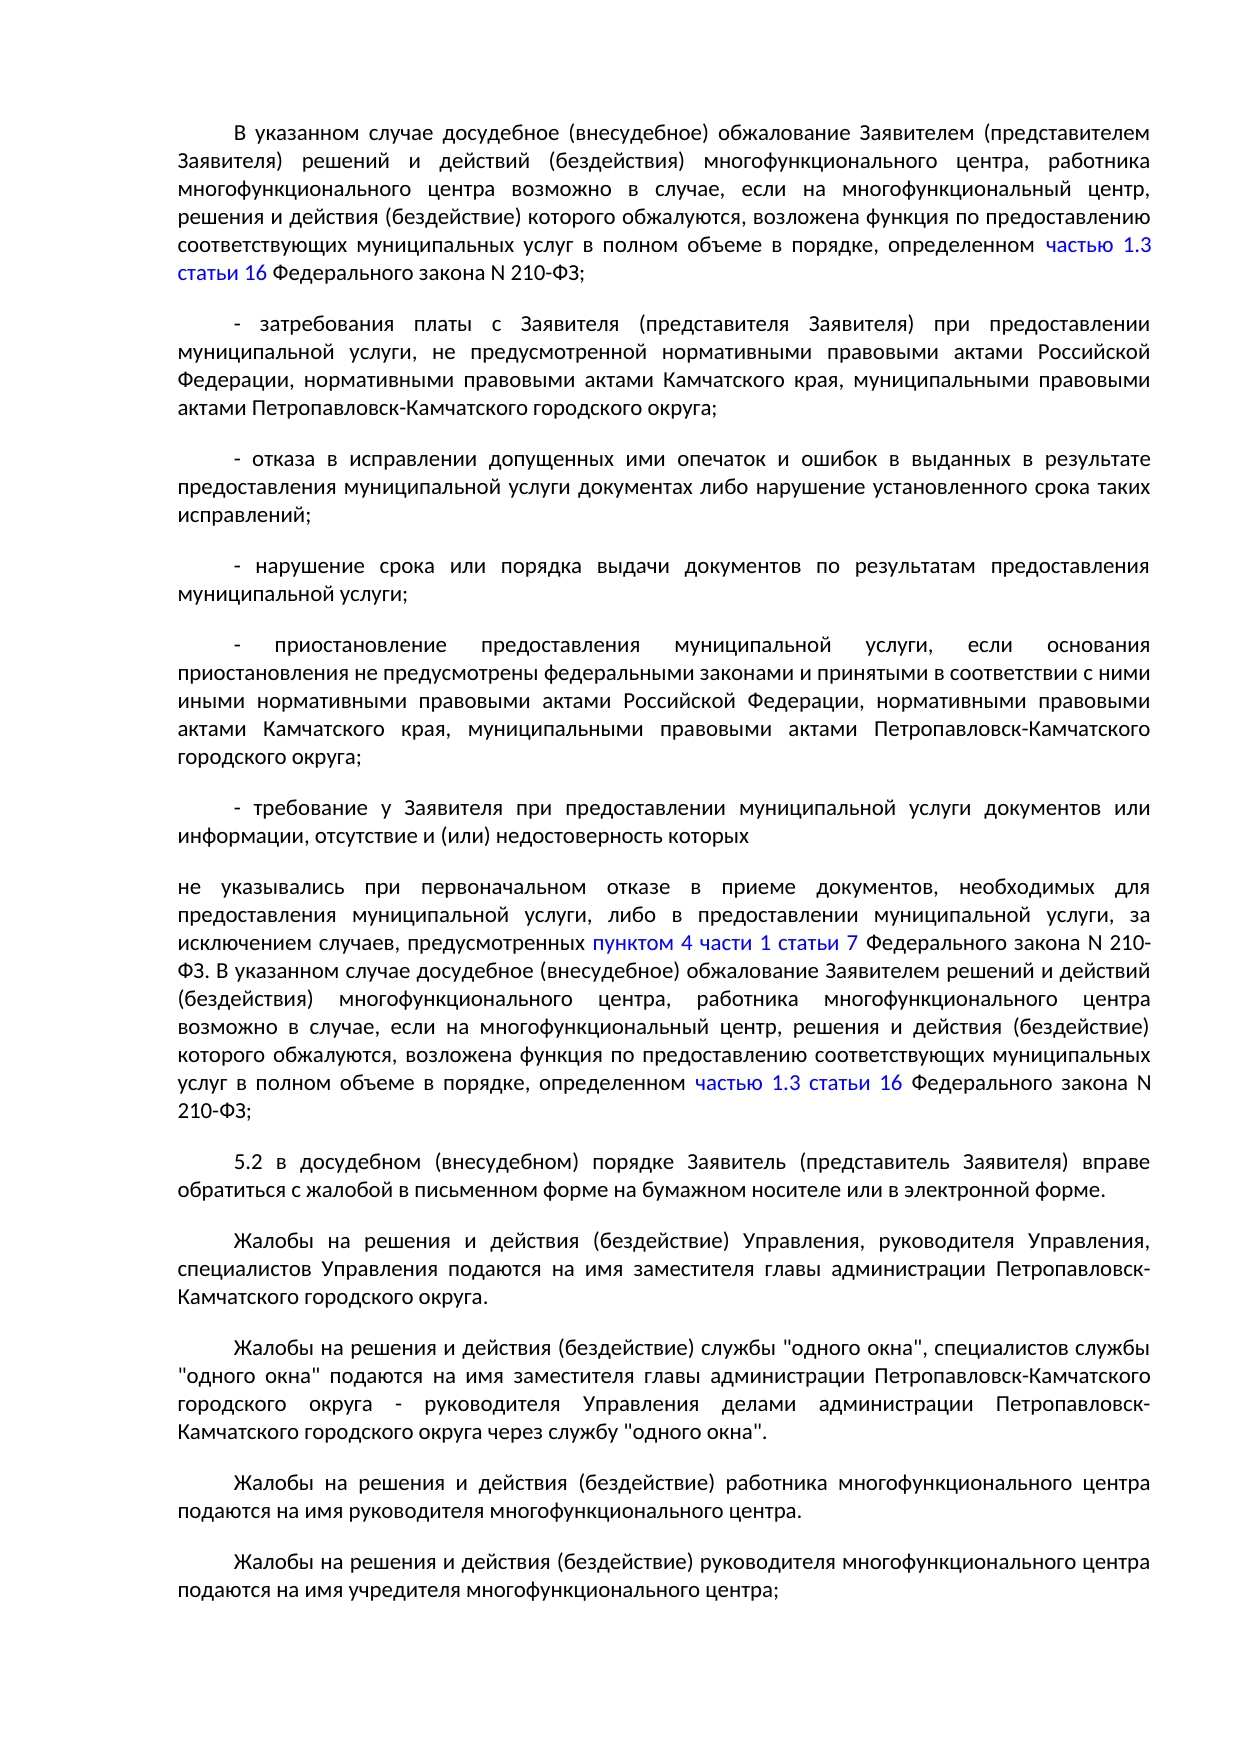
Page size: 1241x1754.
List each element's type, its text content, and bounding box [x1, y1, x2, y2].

text Жалобы на решения и действия (бездействие) Управления, руководителя Управления, специалистов Управления подаются на имя заместителя главы администрации Петропавловск-Камчатского городского округа. [177, 1226, 1152, 1310]
text Жалобы на решения и действия (бездействие) службы "одного окна", специалистов службы "одного окна" подаются на имя заместителя главы администрации Петропавловск-Камчатского городского округа - руководителя Управления делами администрации Петропавловск-Камчатского городского округа через службу "одного окна". [177, 1333, 1152, 1445]
text Жалобы на решения и действия (бездействие) работника многофункционального центра подаются на имя руководителя многофункционального центра. [177, 1468, 1152, 1524]
text - приостановление предоставления муниципальной услуги, если основания приостановления не предусмотрены федеральными законами и принятыми в соответствии с ними иными нормативными правовыми актами Российской Федерации, нормативными правовыми актами Камчатского края, муниципальными правовыми актами Петропавловск-Камчатского городского округа; [177, 630, 1152, 770]
text - затребования платы с Заявителя (представителя Заявителя) при предоставлении муниципальной услуги, не предусмотренной нормативными правовыми актами Российской Федерации, нормативными правовыми актами Камчатского края, муниципальными правовыми актами Петропавловск-Камчатского городского округа; [177, 309, 1152, 421]
text Жалобы на решения и действия (бездействие) руководителя многофункционального центра подаются на имя учредителя многофункционального центра; [177, 1547, 1152, 1603]
text - нарушение срока или порядка выдачи документов по результатам предоставления муниципальной услуги; [177, 551, 1152, 607]
text В указанном случае досудебное (внесудебное) обжалование Заявителем (представителем Заявителя) решений и действий (бездействия) многофункционального центра, работника многофункционального центра возможно в случае, если на многофункциональный центр, решения и действия (бездействие) которого обжалуются, возложена функция по предоставлению соответствующих муниципальных услуг в полном объеме в порядке, определенном частью 1.3 статьи 16 Федерального закона N 210-ФЗ; [177, 118, 1152, 286]
text - отказа в исправлении допущенных ими опечаток и ошибок в выданных в результате предоставления муниципальной услуги документах либо нарушение установленного срока таких исправлений; [177, 444, 1152, 528]
text - требование у Заявителя при предоставлении муниципальной услуги документов или информации, отсутствие и (или) недостоверность которых [177, 793, 1152, 849]
text не указывались при первоначальном отказе в приеме документов, необходимых для предоставления муниципальной услуги, либо в предоставлении муниципальной услуги, за исключением случаев, предусмотренных пунктом 4 части 1 статьи 7 Федерального закона N 210-ФЗ. В указанном случае досудебное (внесудебное) обжалование Заявителем решений и действий (бездействия) многофункционального центра, работника многофункционального центра возможно в случае, если на многофункциональный центр, решения и действия (бездействие) которого обжалуются, возложена функция по предоставлению соответствующих муниципальных услуг в полном объеме в порядке, определенном частью 1.3 статьи 16 Федерального закона N 210-ФЗ; [177, 872, 1152, 1124]
text 5.2 в досудебном (внесудебном) порядке Заявитель (представитель Заявителя) вправе обратиться с жалобой в письменном форме на бумажном носителе или в электронной форме. [177, 1147, 1152, 1203]
